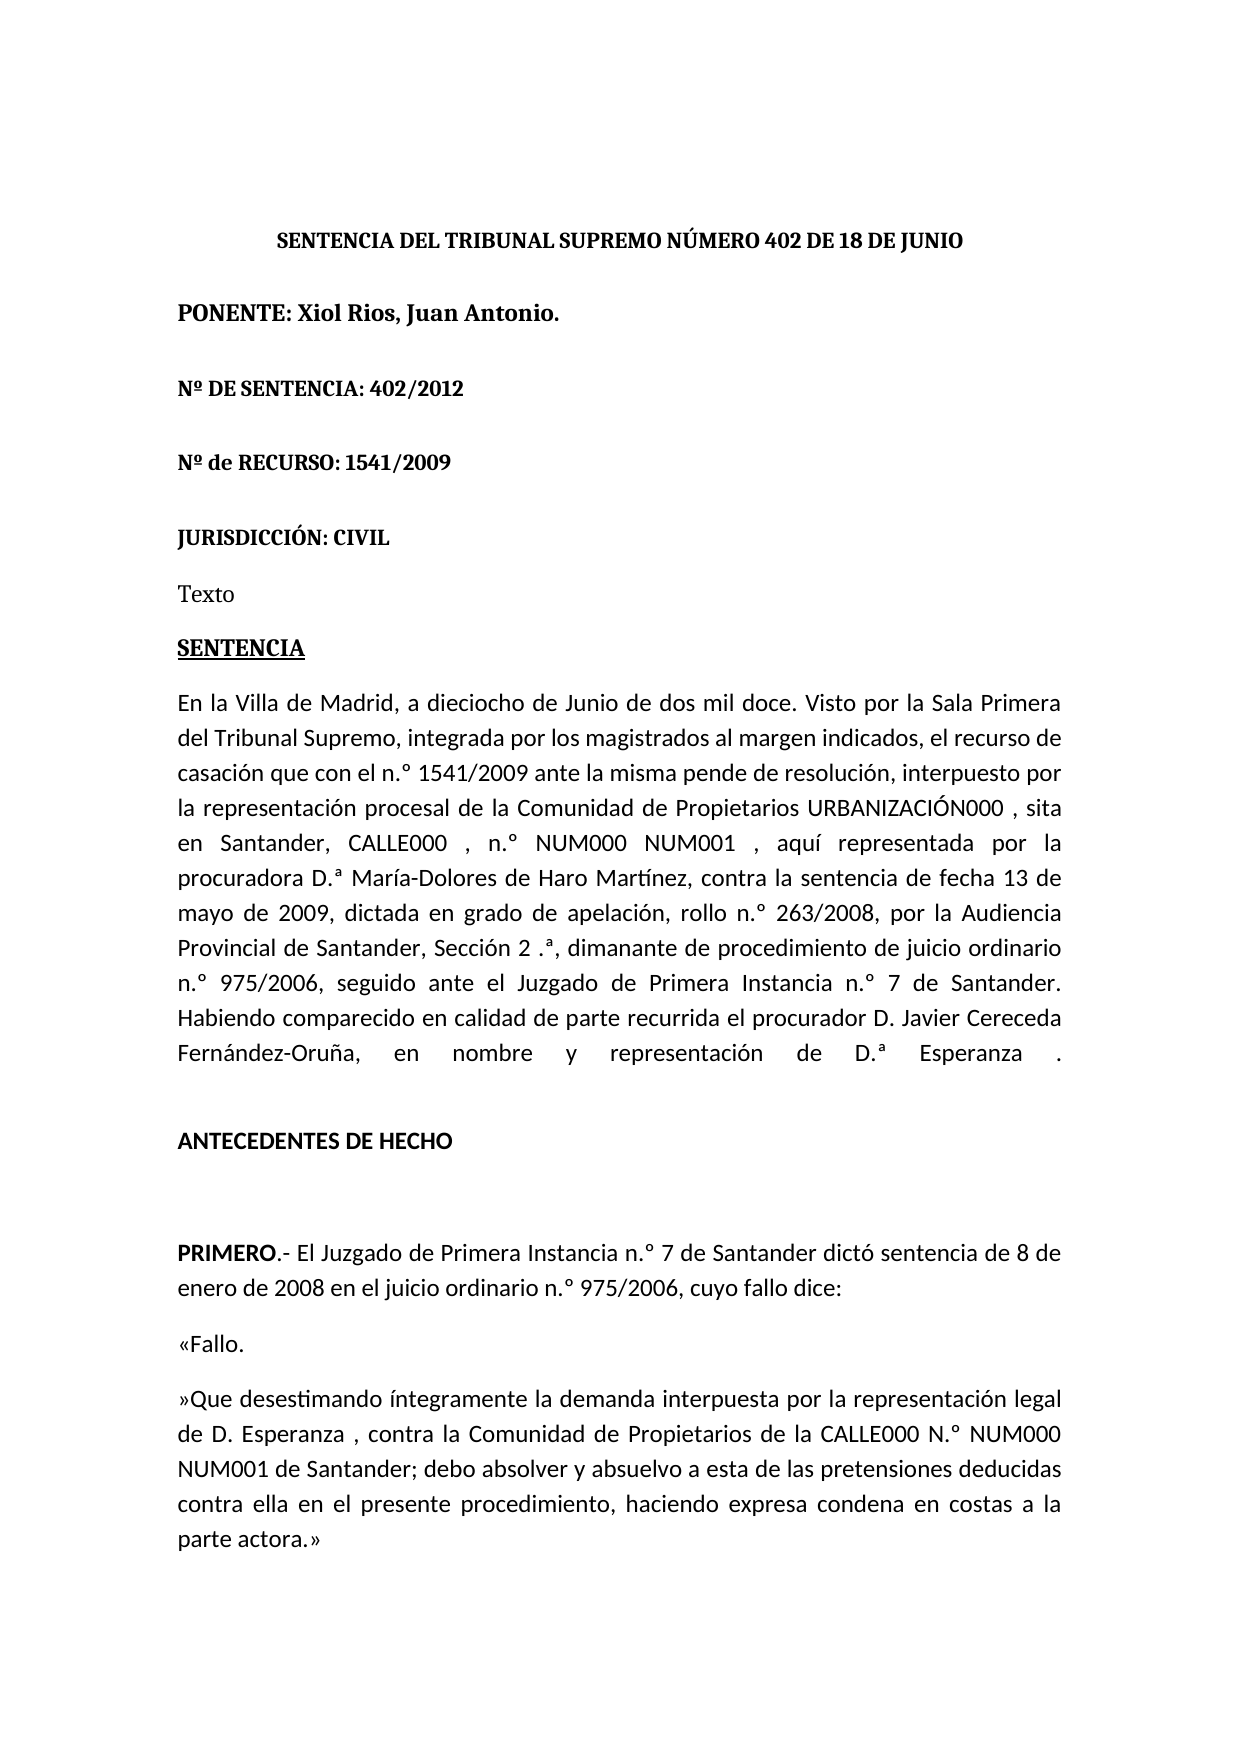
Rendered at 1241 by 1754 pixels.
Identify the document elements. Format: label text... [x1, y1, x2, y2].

text Texto [177, 580, 1063, 608]
text PRIMERO.- El Juzgado de Primera Instancia n.º 7 de Santander dictó sentencia de 8 de enero de 2008 en el juicio ordinario n.º 975/2006, cuyo fallo dice: [177, 1237, 1063, 1302]
text SENTENCIA DEL TRIBUNAL SUPREMO NÚMERO 402 DE 18 DE JUNIO [177, 209, 1063, 254]
text SENTENCIA [177, 634, 1063, 662]
text »Que desestimando íntegramente la demanda interpuesta por la representación legal de D. Esperanza , contra la Comunidad de Propietarios de la CALLE000 N.º NUM000 NUM001 de Santander; debo absolver y absuelvo a esta de las pretensiones deducidas contra ella en el presente procedimiento, haciendo expresa condena en costas a la parte actora.» [177, 1383, 1063, 1554]
text JURISDICCIÓN: CIVIL [177, 506, 1063, 551]
text Nº DE SENTENCIA: 402/2012 [177, 357, 1063, 402]
text PONENTE: Xiol Rios, Juan Antonio. [177, 283, 1063, 328]
text En la Villa de Madrid, a dieciocho de Junio de dos mil doce. Visto por la Sala Primera del Tribunal Supremo, integrada por los magistrados al margen indicados, el recurso de casación que con el n.º 1541/2009 ante la misma pende de resolución, interpuesto por la representación procesal de la Comunidad de Propietarios URBANIZACIÓN000 , sita en Santander, CALLE000 , n.º NUM000 NUM001 , aquí representada por la procuradora D.ª María-Dolores de Haro Martínez, contra la sentencia de fecha 13 de mayo de 2009, dictada en grado de apelación, rollo n.º 263/2008, por la Audiencia Provincial de Santander, Sección 2 .ª, dimanante de procedimiento de juicio ordinario n.º 975/2006, seguido ante el Juzgado de Primera Instancia n.º 7 de Santander. Habiendo comparecido en calidad de parte recurrida el procurador D. Javier Cereceda Fernández-Oruña, en nombre y representación de D.ª Esperanza . [177, 687, 1063, 1100]
text Nº de RECURSO: 1541/2009 [177, 431, 1063, 476]
text «Fallo. [177, 1328, 1063, 1358]
text ANTECEDENTES DE HECHO [177, 1125, 1063, 1156]
